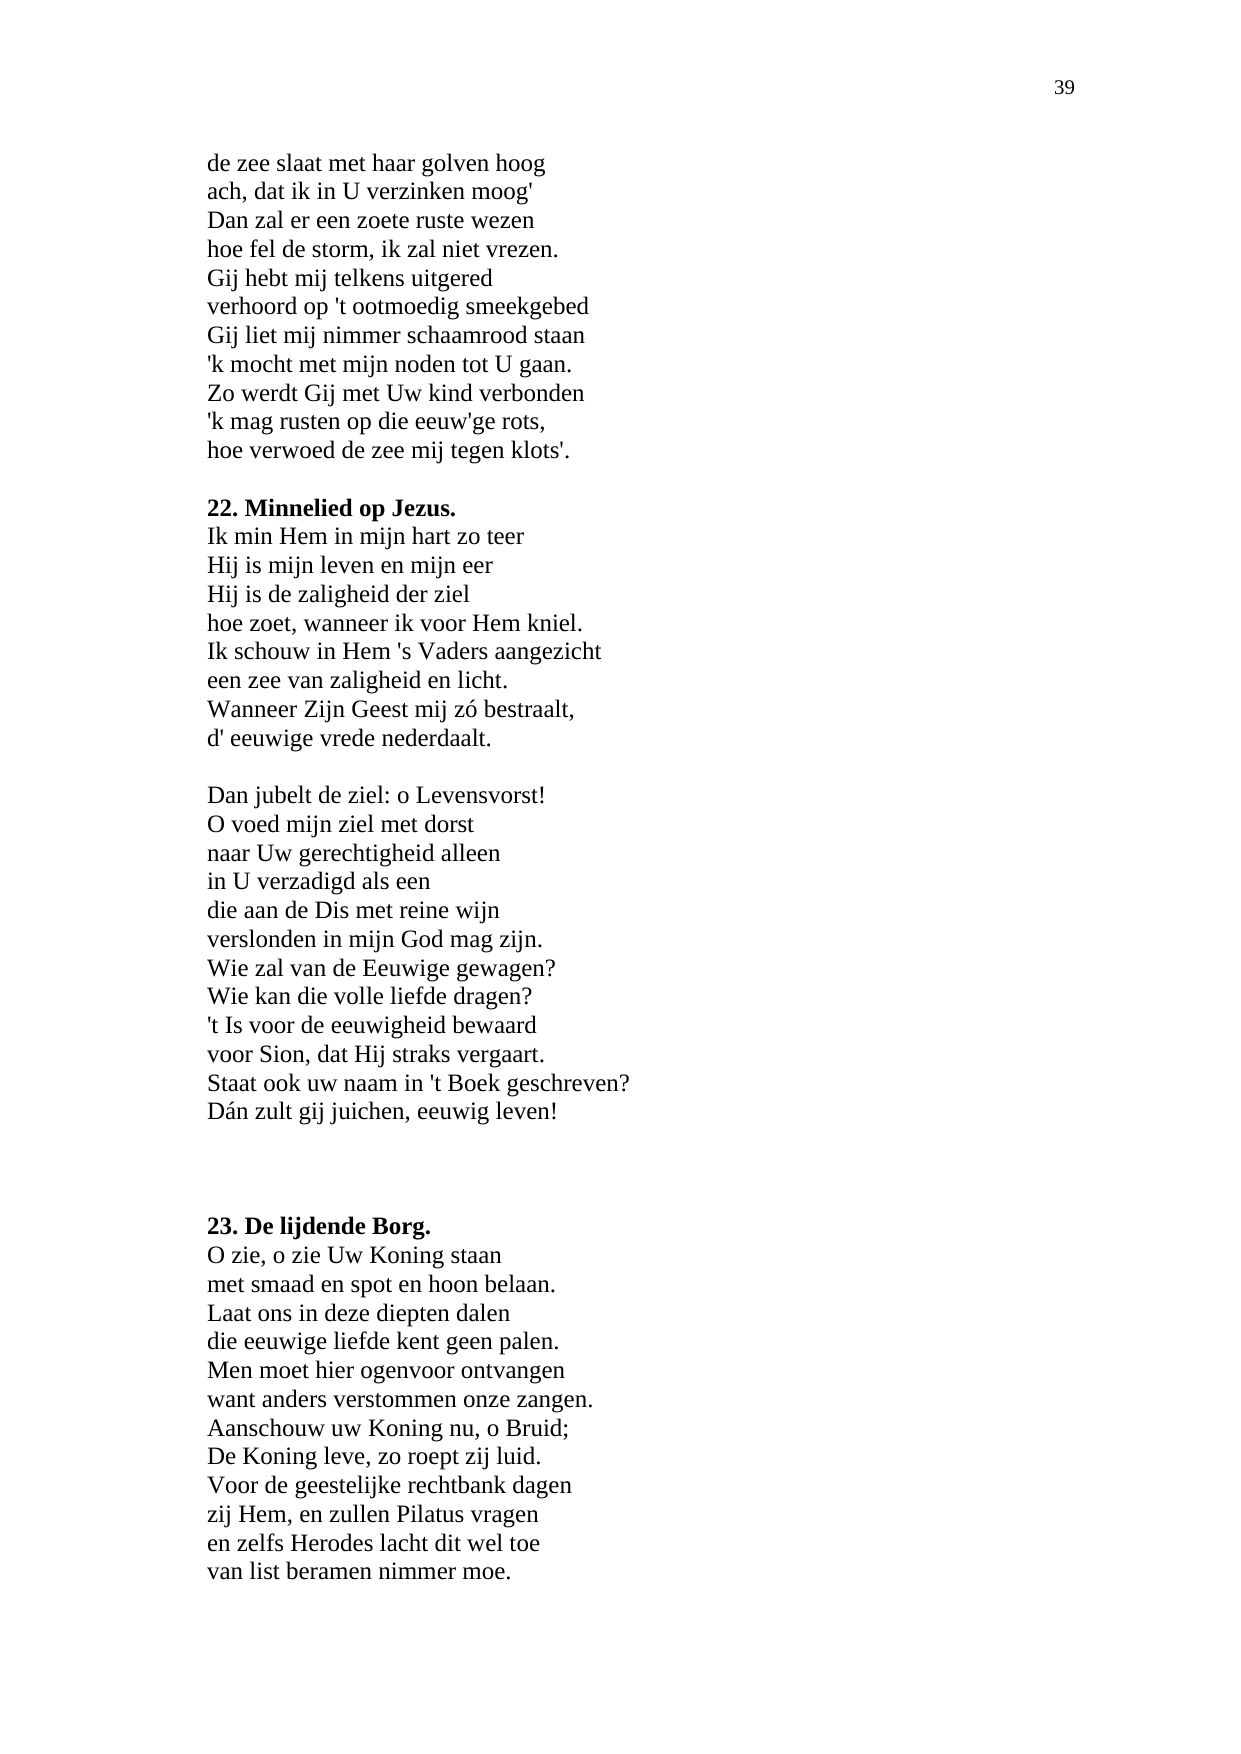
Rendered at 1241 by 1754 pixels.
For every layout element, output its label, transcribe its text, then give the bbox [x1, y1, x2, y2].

text 't Is voor de eeuwigheid bewaard [207, 1010, 1075, 1039]
text en zelfs Herodes lacht dit wel toe [207, 1528, 1075, 1556]
text d' eeuwige vrede nederdaalt. [207, 723, 1075, 751]
text Ik min Hem in mijn hart zo teer [207, 521, 1075, 550]
text Dán zult gij juichen, eeuwig leven! [207, 1096, 1075, 1125]
text 23. De lijdende Borg. [207, 1211, 1075, 1240]
text O zie, o zie Uw Koning staan [207, 1240, 1075, 1269]
text Wie kan die volle liefde dragen? [207, 981, 1075, 1010]
text Laat ons in deze diepten dalen [207, 1298, 1075, 1326]
text 'k mocht met mijn noden tot U gaan. [207, 349, 1075, 378]
text zij Hem, en zullen Pilatus vragen [207, 1499, 1075, 1528]
text Gij liet mij nimmer schaamrood staan [207, 320, 1075, 349]
text O voed mijn ziel met dorst [207, 809, 1075, 838]
text van list beramen nimmer moe. [207, 1556, 1075, 1585]
text de zee slaat met haar golven hoog [207, 148, 1075, 176]
text Staat ook uw naam in 't Boek geschreven? [207, 1068, 1075, 1096]
text Ik schouw in Hem 's Vaders aangezicht [207, 636, 1075, 665]
text hoe verwoed de zee mij tegen klots'. [207, 435, 1075, 464]
text die aan de Dis met reine wijn [207, 895, 1075, 924]
text Men moet hier ogenvoor ontvangen [207, 1355, 1075, 1384]
text Wie zal van de Eeuwige gewagen? [207, 953, 1075, 981]
text voor Sion, dat Hij straks vergaart. [207, 1039, 1075, 1068]
text 'k mag rusten op die eeuw'ge rots, [207, 406, 1075, 435]
text met smaad en spot en hoon belaan. [207, 1269, 1075, 1298]
text naar Uw gerechtigheid alleen [207, 838, 1075, 866]
text een zee van zaligheid en licht. [207, 665, 1075, 694]
text Voor de geestelijke rechtbank dagen [207, 1470, 1075, 1499]
text Wanneer Zijn Geest mij zó bestraalt, [207, 694, 1075, 723]
text ach, dat ik in U verzinken moog' [207, 176, 1075, 205]
text hoe fel de storm, ik zal niet vrezen. [207, 234, 1075, 263]
text Aanschouw uw Koning nu, o Bruid; [207, 1413, 1075, 1441]
text die eeuwige liefde kent geen palen. [207, 1326, 1075, 1355]
text in U verzadigd als een [207, 866, 1075, 895]
text Gij hebt mij telkens uitgered [207, 263, 1075, 291]
text verslonden in mijn God mag zijn. [207, 924, 1075, 953]
text 22. Minnelied op Jezus. [207, 493, 1075, 521]
text De Koning leve, zo roept zij luid. [207, 1441, 1075, 1470]
text Dan jubelt de ziel: o Levensvorst! [207, 780, 1075, 809]
text Dan zal er een zoete ruste wezen [207, 205, 1075, 234]
text Zo werdt Gij met Uw kind verbonden [207, 378, 1075, 406]
text Hij is mijn leven en mijn eer [207, 550, 1075, 579]
text want anders verstommen onze zangen. [207, 1384, 1075, 1413]
text Hij is de zaligheid der ziel [207, 579, 1075, 608]
text verhoord op 't ootmoedig smeekgebed [207, 291, 1075, 320]
text hoe zoet, wanneer ik voor Hem kniel. [207, 608, 1075, 636]
